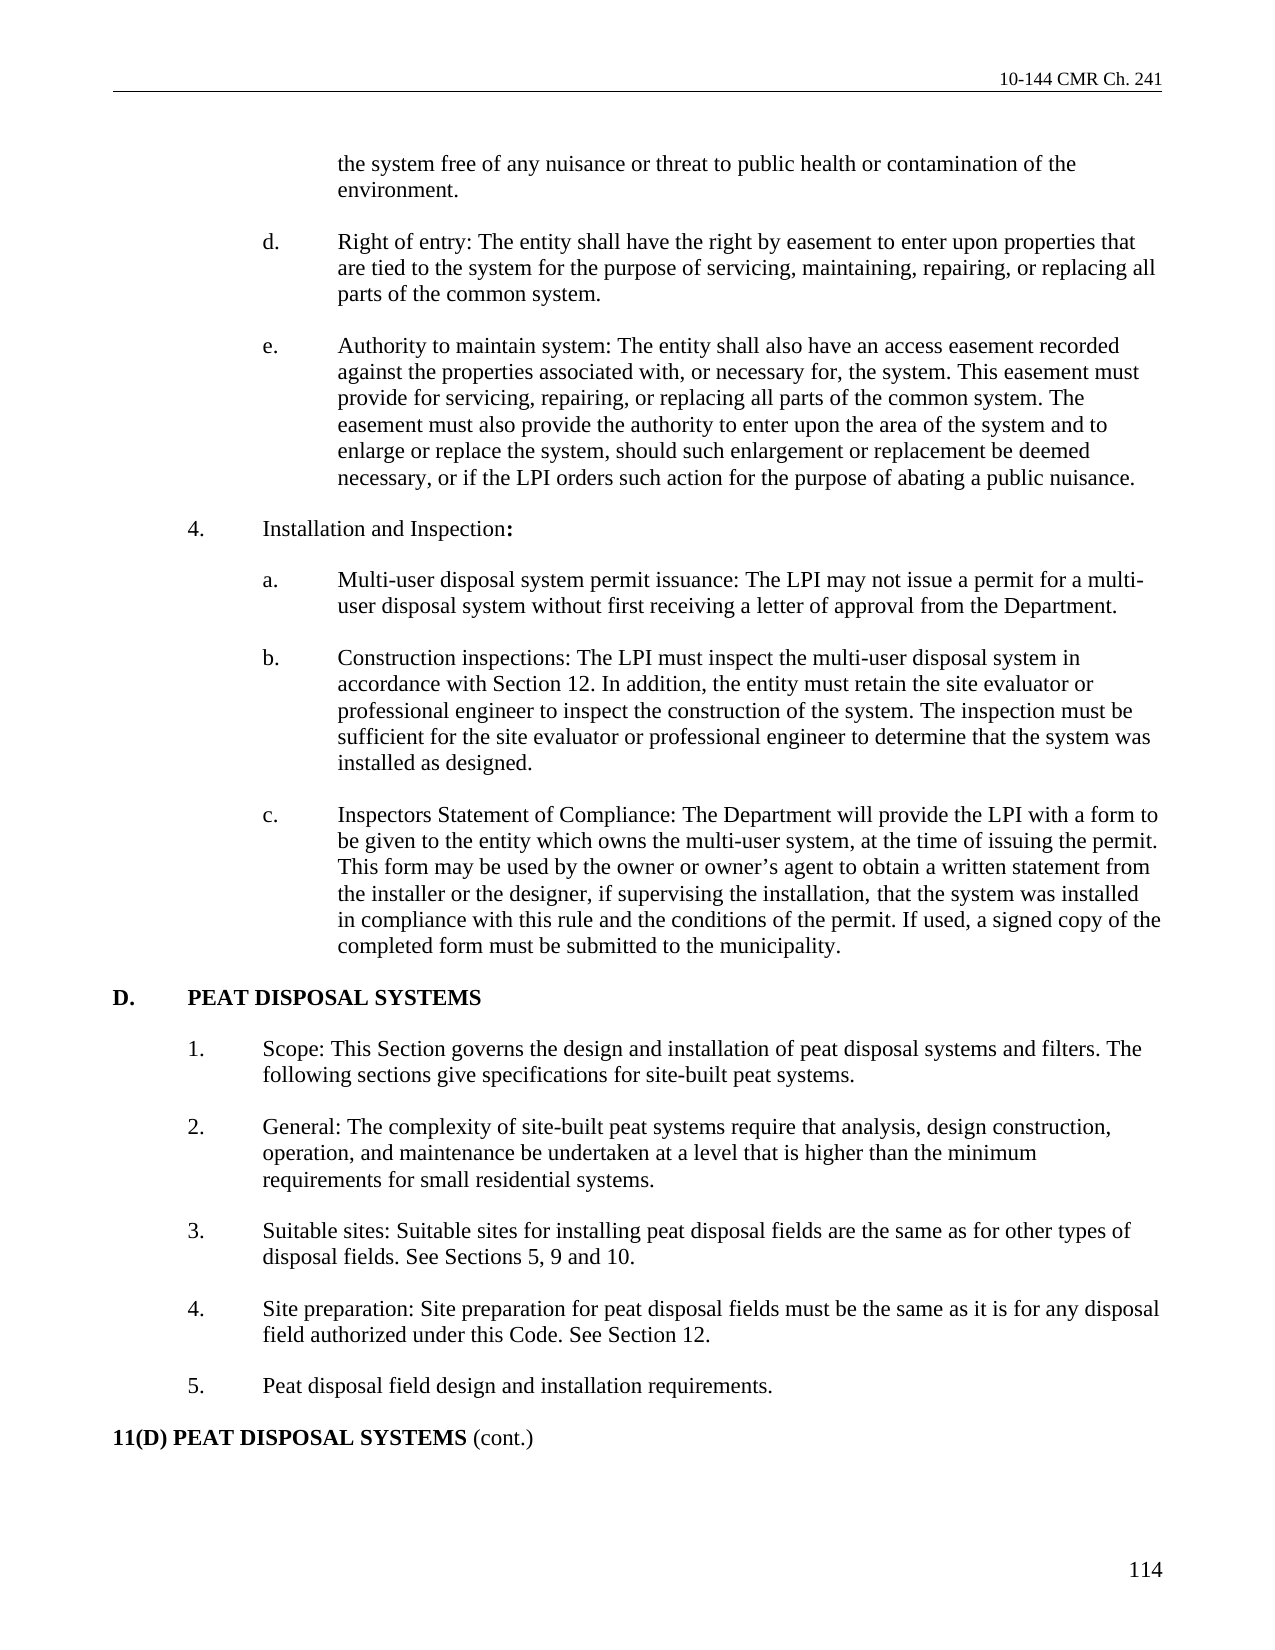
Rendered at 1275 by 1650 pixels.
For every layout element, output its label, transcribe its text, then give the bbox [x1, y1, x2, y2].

text 11(D) PEAT DISPOSAL SYSTEMS (cont.) [112, 1424, 1162, 1450]
text 1. Scope: This Section governs the design and installation of peat disposal systems and filters. The following sections give specifications for site-built peat systems. [187, 1035, 1162, 1088]
list Construction inspections: The LPI must inspect the multi-user disposal system in accordance with Section 12. In addition, the entity must retain the site evaluator or professional engineer to inspect the construction of the system. The inspection must be sufficient for the site evaluator or professional engineer to determine that the system was installed as designed. [262, 644, 1162, 776]
text 5. Peat disposal field design and installation requirements. [112, 1372, 1162, 1399]
text 4. Installation and Inspection: [187, 515, 1162, 541]
list Inspectors Statement of Compliance: The Department will provide the LPI with a form to be given to the entity which owns the multi-user system, at the time of issuing the permit. This form may be used by the owner or owner’s agent to obtain a written statement from the installer or the designer, if supervising the installation, that the system was installed in compliance with this rule and the conditions of the permit. If used, a signed copy of the completed form must be submitted to the municipality. [262, 801, 1162, 959]
text 2. General: The complexity of site-built peat systems require that analysis, design construction, operation, and maintenance be undertaken at a level that is higher than the minimum requirements for small residential systems. [187, 1113, 1162, 1192]
list Right of entry: The entity shall have the right by easement to enter upon properties that are tied to the system for the purpose of servicing, maintaining, repairing, or replacing all parts of the common system. [262, 228, 1162, 307]
list Authority to maintain system: The entity shall also have an access easement recorded against the properties associated with, or necessary for, the system. This easement must provide for servicing, repairing, or replacing all parts of the common system. The easement must also provide the authority to enter upon the area of the system and to enlarge or replace the system, should such enlargement or replacement be deemed necessary, or if the LPI orders such action for the purpose of abating a public nuisance. [262, 332, 1162, 490]
text 4. Site preparation: Site preparation for peat disposal fields must be the same as it is for any disposal field authorized under this Code. See Section 12. [187, 1295, 1162, 1347]
text the system free of any nuisance or threat to public health or contamination of the environment. [337, 150, 1162, 203]
list Multi-user disposal system permit issuance: The LPI may not issue a permit for a multi-user disposal system without first receiving a letter of approval from the Department. [262, 566, 1162, 619]
text 3. Suitable sites: Suitable sites for installing peat disposal fields are the same as for other types of disposal fields. See Sections 5, 9 and 10. [187, 1217, 1162, 1270]
text D. PEAT DISPOSAL SYSTEMS [112, 984, 1162, 1010]
